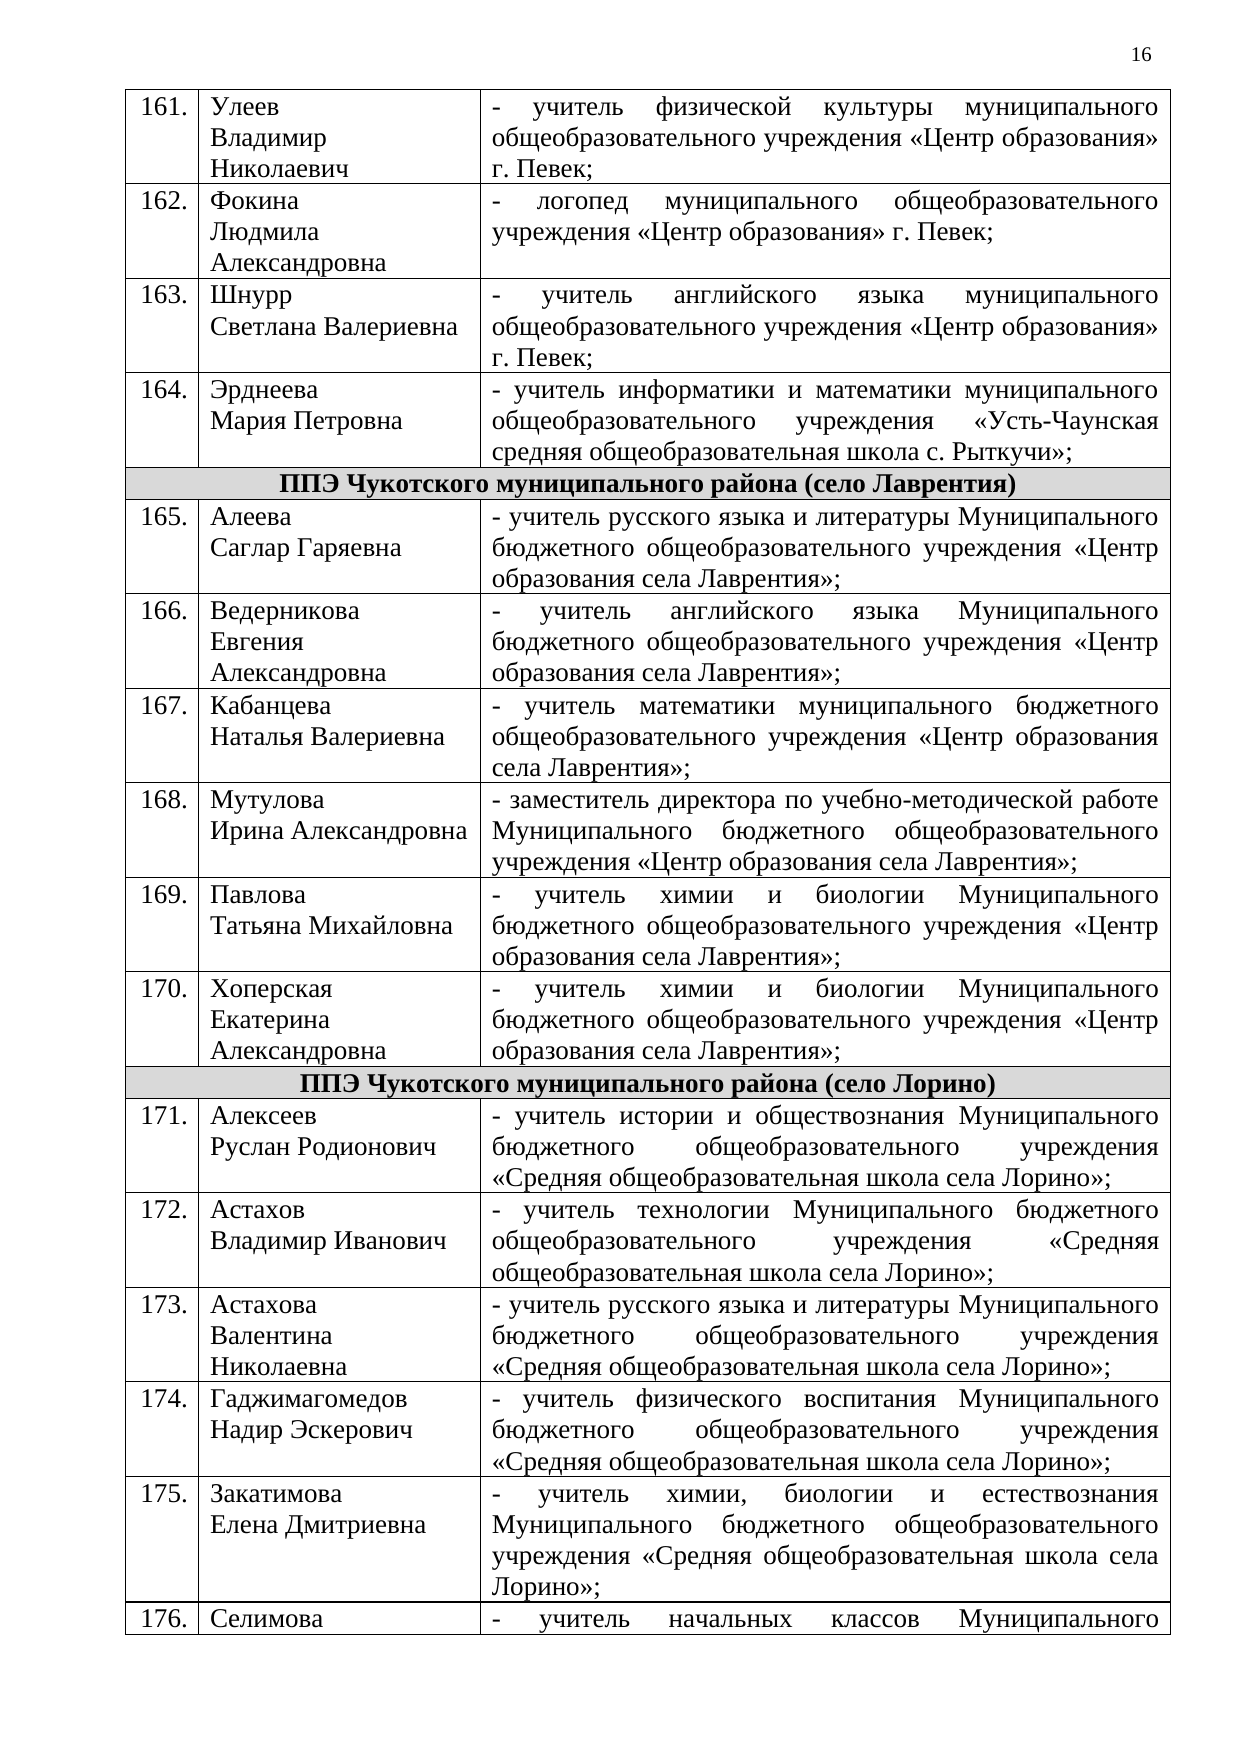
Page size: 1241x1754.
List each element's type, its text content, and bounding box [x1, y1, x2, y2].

table_cell [126, 90, 198, 183]
table_cell - учитель истории и обществознания Муниципального бюджетного общеобразовательного учреждения «Средняя общеобразовательная школа села Лорино»; [481, 1099, 1170, 1192]
table_cell Алексеев Руслан Родионович [199, 1099, 480, 1192]
table_cell Кабанцева Наталья Валериевна [199, 689, 480, 782]
table_cell - учитель технологии Муниципального бюджетного общеобразовательного учреждения «Средняя общеобразовательная школа села Лорино»; [481, 1193, 1170, 1287]
table_cell Гаджимагомедов Надир Эскерович [199, 1382, 480, 1476]
table_cell - заместитель директора по учебно-методической работе Муниципального бюджетного общеобразовательного учреждения «Центр образования села Лаврентия»; [481, 783, 1170, 877]
table_cell - учитель английского языка Муниципального бюджетного общеобразовательного учреждения «Центр образования села Лаврентия»; [481, 594, 1170, 688]
table_cell [126, 878, 198, 971]
table_cell Улеев Владимир Николаевич [199, 90, 480, 183]
table_cell - учитель химии, биологии и естествознания Муниципального бюджетного общеобразовательного учреждения «Средняя общеобразовательная школа села Лорино»; [481, 1477, 1170, 1601]
table_cell [126, 1603, 198, 1633]
table_cell Павлова Татьяна Михайловна [199, 878, 480, 971]
table_cell [126, 1477, 198, 1601]
table_cell [126, 184, 198, 278]
table_cell Ведерникова Евгения Александровна [199, 594, 480, 688]
table_cell [126, 689, 198, 782]
table_cell [126, 1288, 198, 1381]
table_cell Фокина Людмила Александровна [199, 184, 480, 278]
table_cell - учитель русского языка и литературы Муниципального бюджетного общеобразовательного учреждения «Средняя общеобразовательная школа села Лорино»; [481, 1288, 1170, 1381]
table_cell [126, 972, 198, 1066]
table_cell - учитель физического воспитания Муниципального бюджетного общеобразовательного учреждения «Средняя общеобразовательная школа села Лорино»; [481, 1382, 1170, 1476]
table_cell Алеева Саглар Гаряевна [199, 500, 480, 593]
table_cell - учитель информатики и математики муниципального общеобразовательного учреждения «Усть-Чаунская средняя общеобразовательная школа с. Рыткучи»; [481, 373, 1170, 467]
table_cell [126, 594, 198, 688]
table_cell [199, 1603, 480, 1633]
table_cell Мутулова Ирина Александровна [199, 783, 480, 877]
table_cell [126, 373, 198, 467]
table_cell [126, 783, 198, 877]
table_cell - учитель математики муниципального бюджетного общеобразовательного учреждения «Центр образования села Лаврентия»; [481, 689, 1170, 782]
table_cell Закатимова Елена Дмитриевна [199, 1477, 480, 1601]
table_cell [126, 1193, 198, 1287]
table_cell - логопед муниципального общеобразовательного учреждения «Центр образования» г. Певек; [481, 184, 1170, 278]
table_cell ППЭ Чукотского муниципального района (село Лорино) [126, 1067, 1170, 1098]
table_cell Астахов Владимир Иванович [199, 1193, 480, 1287]
table_cell [126, 500, 198, 593]
table_cell - учитель физической культуры муниципального общеобразовательного учреждения «Центр образования» г. Певек; [481, 90, 1170, 183]
table_cell - учитель русского языка и литературы Муниципального бюджетного общеобразовательного учреждения «Центр образования села Лаврентия»; [481, 500, 1170, 593]
table_cell - учитель английского языка муниципального общеобразовательного учреждения «Центр образования» г. Певек; [481, 279, 1170, 372]
table_cell - учитель химии и биологии Муниципального бюджетного общеобразовательного учреждения «Центр образования села Лаврентия»; [481, 972, 1170, 1066]
table_cell Эрднеева Мария Петровна [199, 373, 480, 467]
table_cell [126, 1099, 198, 1192]
table_cell [126, 1382, 198, 1476]
table_cell [126, 279, 198, 372]
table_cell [481, 1603, 1170, 1633]
table_cell - учитель химии и биологии Муниципального бюджетного общеобразовательного учреждения «Центр образования села Лаврентия»; [481, 878, 1170, 971]
table_cell Шнурр Светлана Валериевна [199, 279, 480, 372]
table_cell Хоперская Екатерина Александровна [199, 972, 480, 1066]
table_cell ППЭ Чукотского муниципального района (село Лаврентия) [126, 468, 1170, 499]
table_cell Астахова Валентина Николаевна [199, 1288, 480, 1381]
